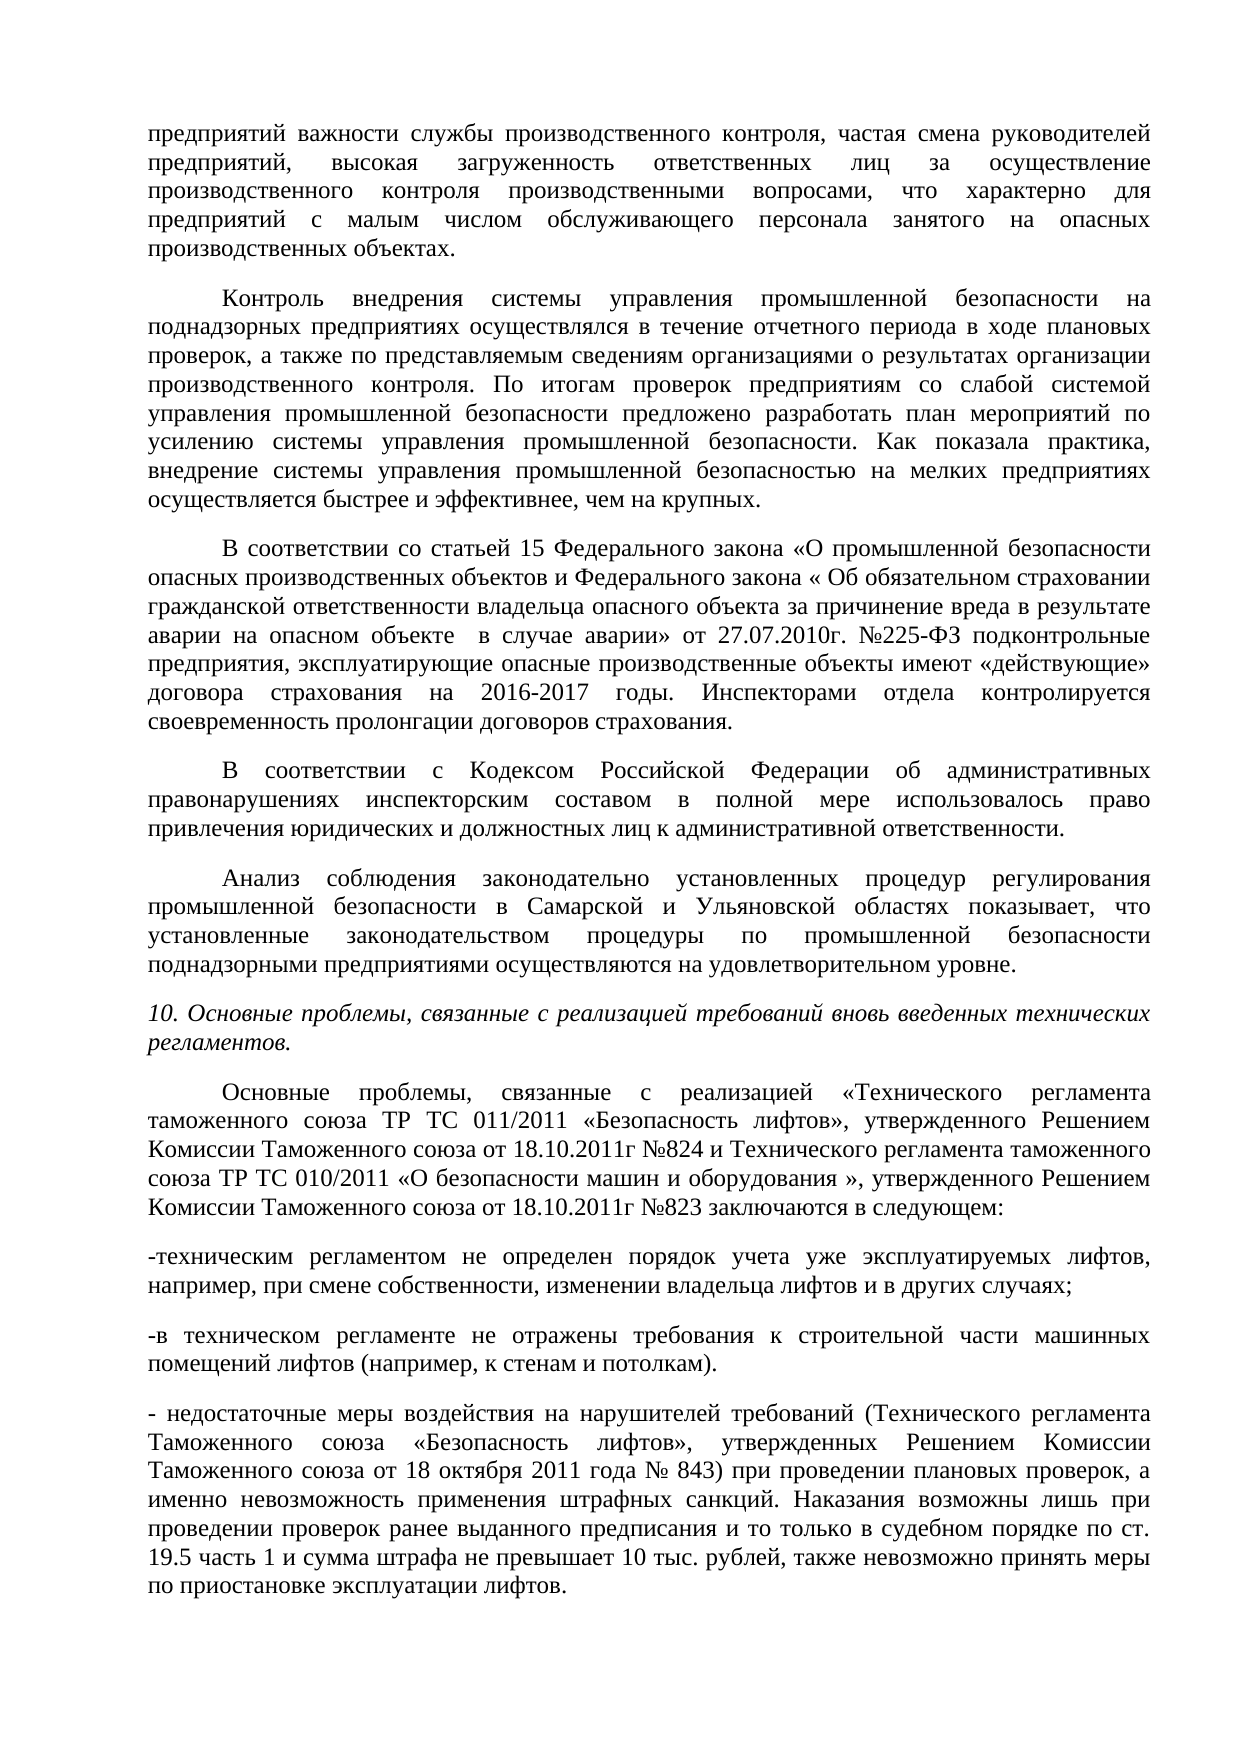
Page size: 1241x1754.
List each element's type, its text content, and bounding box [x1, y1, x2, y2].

text В соответствии со статьей 15 Федерального закона «О промышленной безопасности опасных производственных объектов и Федерального закона « Об обязательном страховании гражданской ответственности владельца опасного объекта за причинение вреда в результате аварии на опасном объекте в случае аварии» от 27.07.2010г. №225-ФЗ подконтрольные предприятия, эксплуатирующие опасные производственные объекты имеют «действующие» договора страхования на 2016-2017 годы. Инспекторами отдела контролируется своевременность пролонгации договоров страхования. [148, 533, 1152, 735]
text Анализ соблюдения законодательно установленных процедур регулирования промышленной безопасности в Самарской и Ульяновской областях показывает, что установленные законодательством процедуры по промышленной безопасности поднадзорными предприятиями осуществляются на удовлетворительном уровне. [148, 863, 1152, 978]
text Контроль внедрения системы управления промышленной безопасности на поднадзорных предприятиях осуществлялся в течение отчетного периода в ходе плановых проверок, а также по представляемым сведениям организациями о результатах организации производственного контроля. По итогам проверок предприятиям со слабой системой управления промышленной безопасности предложено разработать план мероприятий по усилению системы управления промышленной безопасности. Как показала практика, внедрение системы управления промышленной безопасностью на мелких предприятиях осуществляется быстрее и эффективнее, чем на крупных. [148, 283, 1152, 513]
text 10. Основные проблемы, связанные с реализацией требований вновь введенных технических регламентов. [148, 998, 1152, 1056]
text -в техническом регламенте не отражены требования к строительной части машинных помещений лифтов (например, к стенам и потолкам). [148, 1320, 1152, 1377]
text В соответствии с Кодексом Российской Федерации об административных правонарушениях инспекторским составом в полной мере использовалось право привлечения юридических и должностных лиц к административной ответственности. [148, 756, 1152, 842]
text -техническим регламентом не определен порядок учета уже эксплуатируемых лифтов, например, при смене собственности, изменении владельца лифтов и в других случаях; [148, 1241, 1152, 1299]
text Основные проблемы, связанные с реализацией «Технического регламента таможенного союза ТР ТС 011/2011 «Безопасность лифтов», утвержденного Решением Комиссии Таможенного союза от 18.10.2011г №824 и Технического регламента таможенного союза ТР ТС 010/2011 «О безопасности машин и оборудования », утвержденного Решением Комиссии Таможенного союза от 18.10.2011г №823 заключаются в следующем: [148, 1077, 1152, 1221]
text - недостаточные меры воздействия на нарушителей требований (Технического регламента Таможенного союза «Безопасность лифтов», утвержденных Решением Комиссии Таможенного союза от 18 октября 2011 года № 843) при проведении плановых проверок, а именно невозможность применения штрафных санкций. Наказания возможны лишь при проведении проверок ранее выданного предписания и то только в судебном порядке по ст. 19.5 часть 1 и сумма штрафа не превышает 10 тыс. рублей, также невозможно принять меры по приостановке эксплуатации лифтов. [148, 1398, 1152, 1599]
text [148, 118, 1152, 262]
